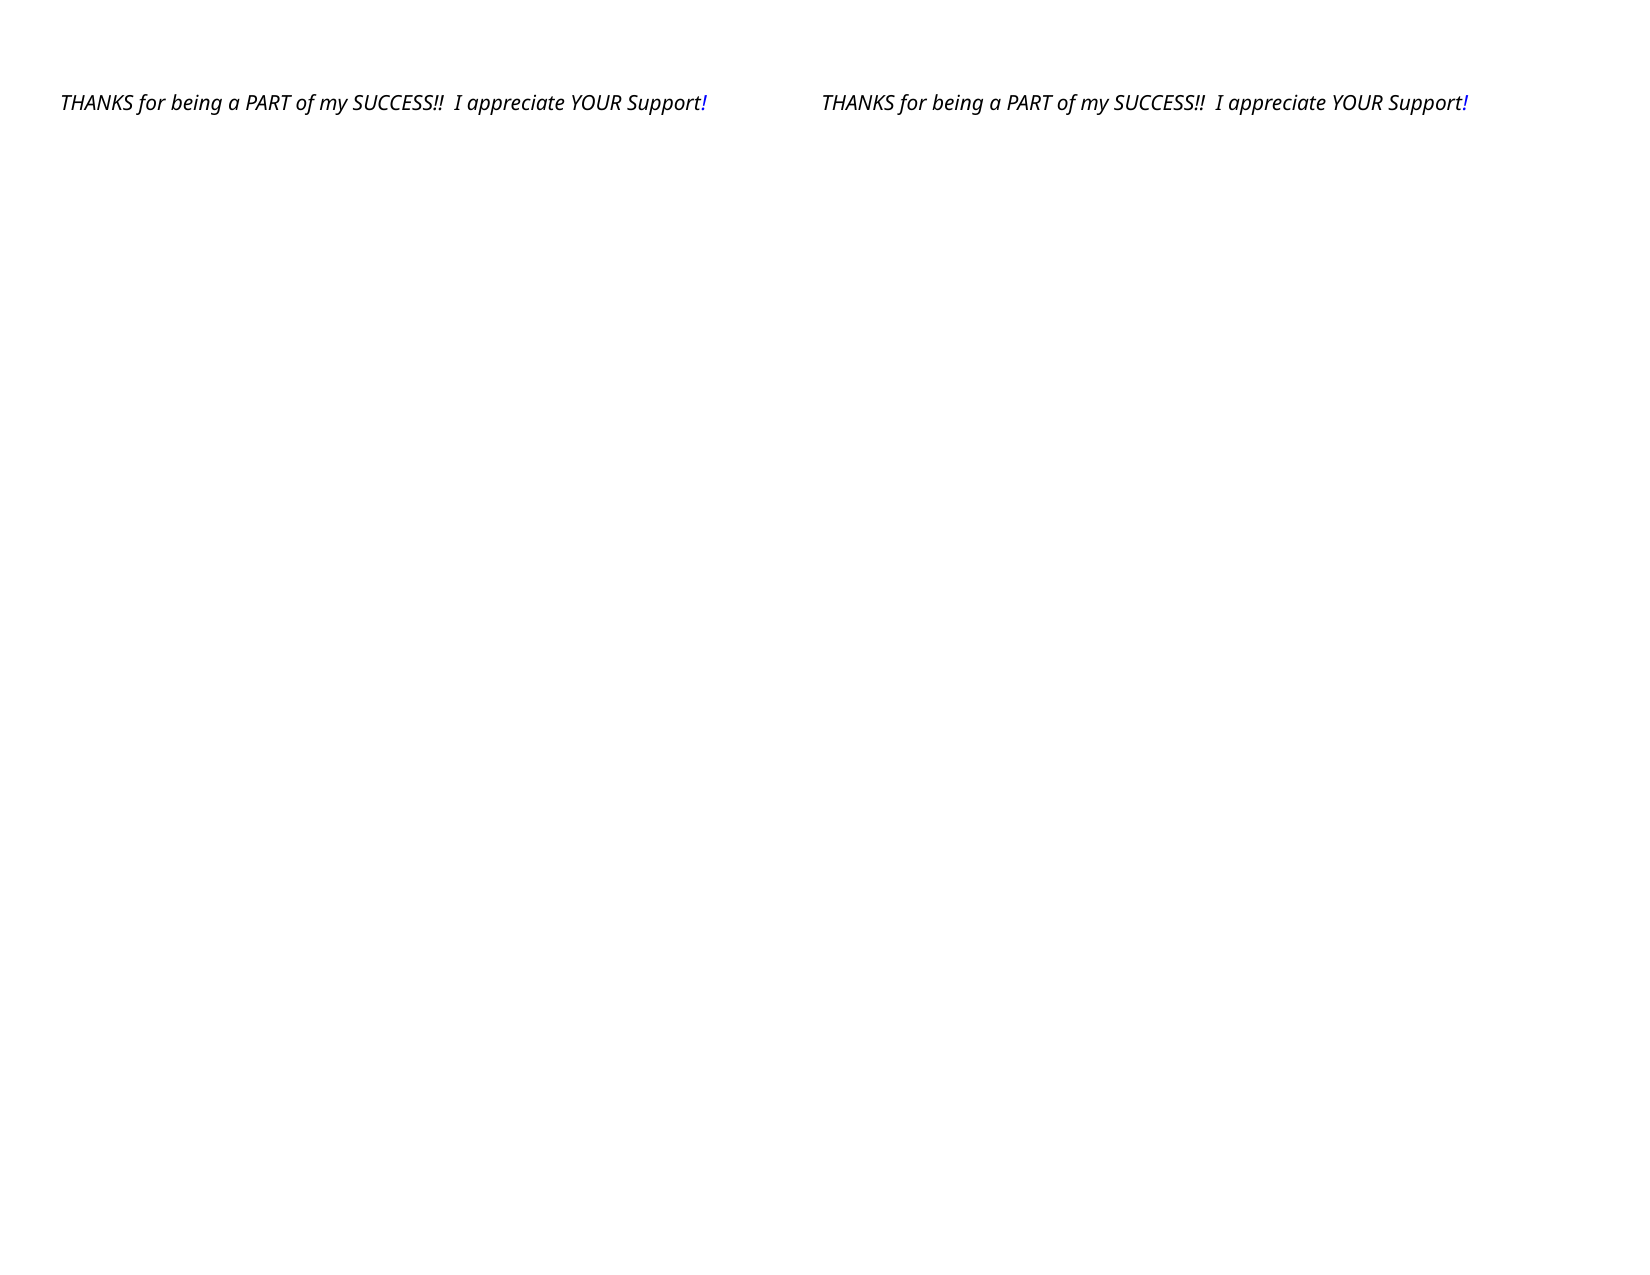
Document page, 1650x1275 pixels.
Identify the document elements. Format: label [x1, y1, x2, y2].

table_cell [810, 60, 1571, 117]
table_cell [49, 60, 810, 117]
